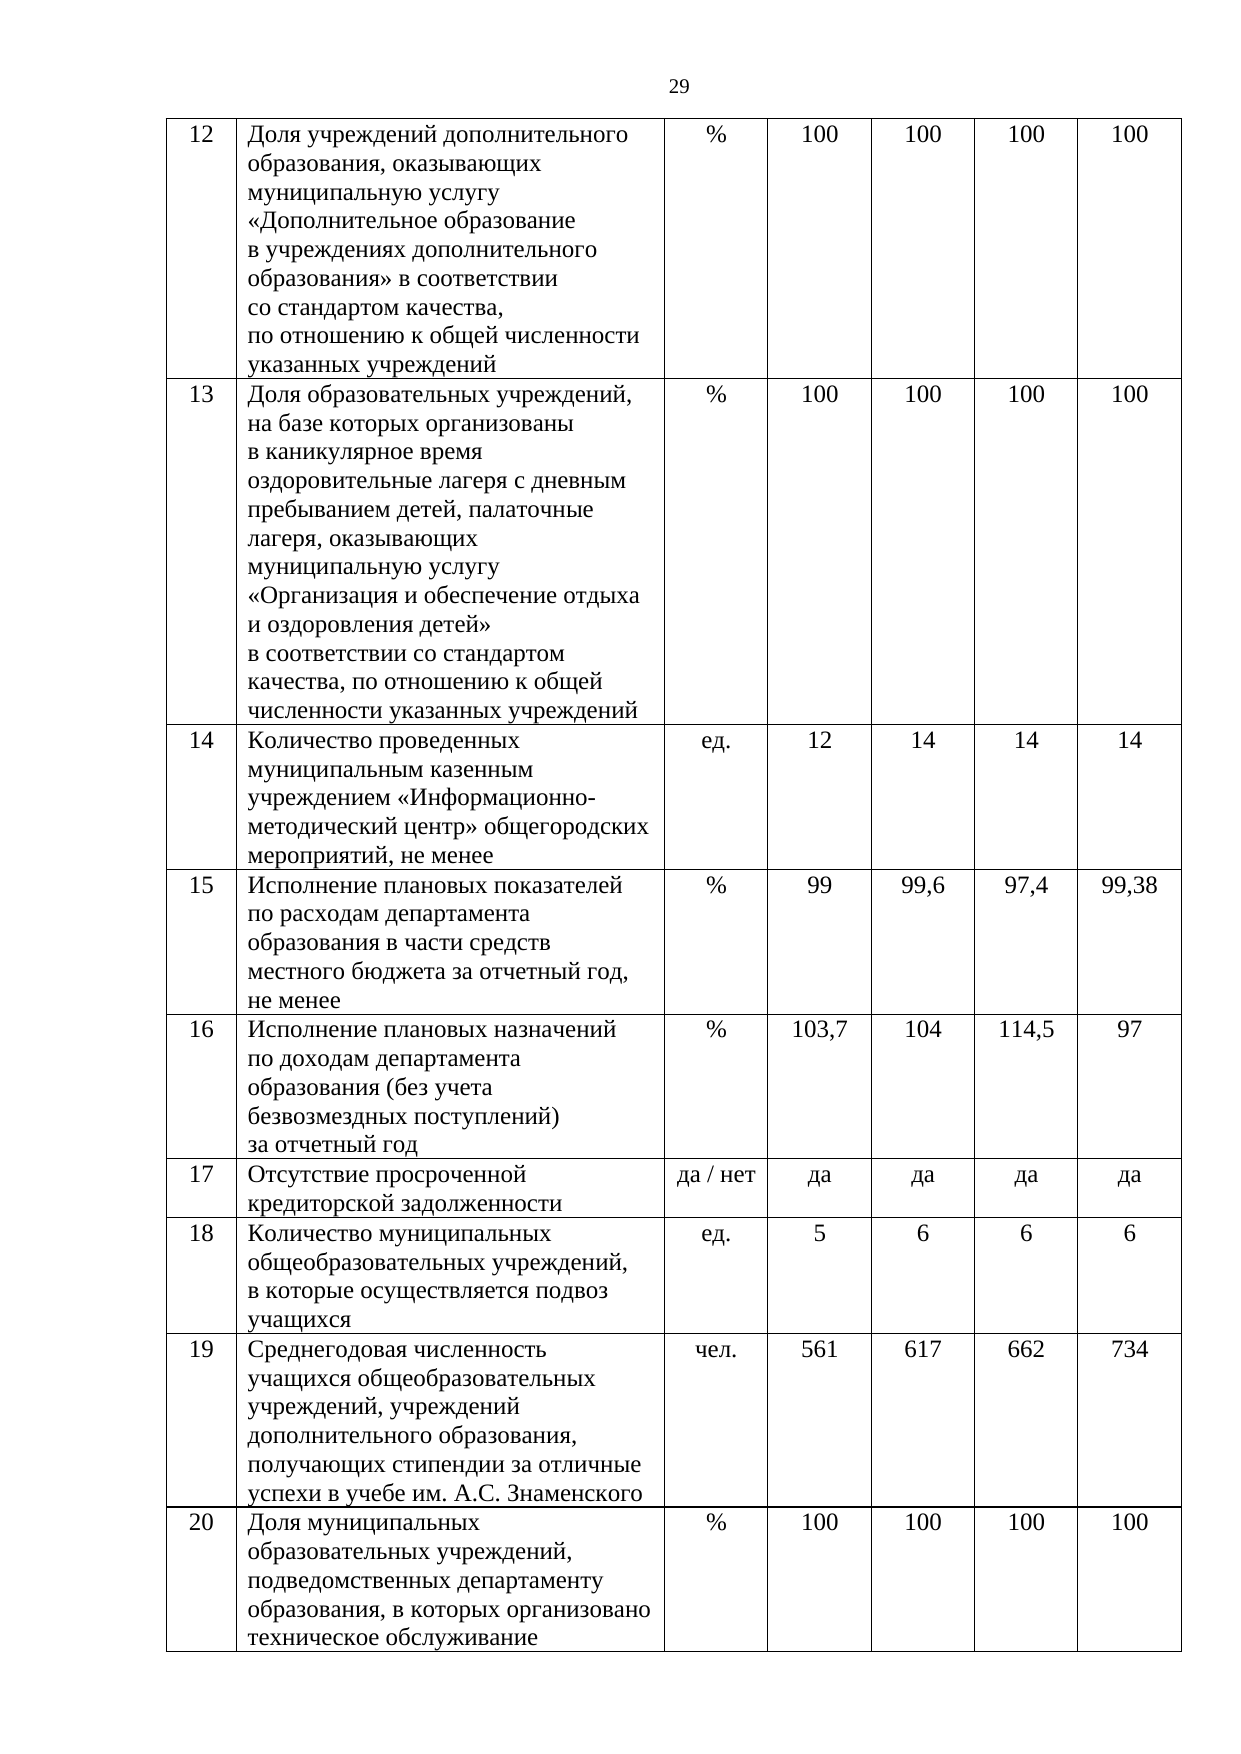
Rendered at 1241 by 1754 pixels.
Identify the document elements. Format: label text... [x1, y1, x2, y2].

table_cell Отсутствие просроченной кредиторской задолженности [237, 1159, 664, 1217]
table_cell Количество проведенных муниципальным казенным учреждением «Информационно-методический центр» общегородских мероприятий, не менее [237, 725, 664, 869]
table_cell 17 [167, 1159, 236, 1217]
table_cell ед. [665, 725, 767, 869]
table_cell 100 [975, 379, 1077, 724]
table_cell 561 [768, 1334, 871, 1506]
table_cell % [665, 1508, 767, 1651]
table_cell 6 [1078, 1218, 1181, 1333]
table_cell 114,5 [975, 1015, 1077, 1158]
table_cell ед. [665, 1218, 767, 1333]
table_header 100 [975, 119, 1077, 378]
table_cell да [975, 1159, 1077, 1217]
table_cell 103,7 [768, 1015, 871, 1158]
table_cell 14 [872, 725, 974, 869]
table_cell Исполнение плановых показателей по расходам департамента образования в части средств местного бюджета за отчетный год, не менее [237, 870, 664, 1013]
table_cell 734 [1078, 1334, 1181, 1506]
table_cell 6 [975, 1218, 1077, 1333]
table_cell 99,6 [872, 870, 974, 1013]
table_header 100 [1078, 119, 1181, 378]
table_cell 12 [768, 725, 871, 869]
table_cell 16 [167, 1015, 236, 1158]
table_header 12 [167, 119, 236, 378]
table_cell Доля образовательных учреждений, на базе которых организованы в каникулярное время оздоровительные лагеря с дневным пребыванием детей, палаточные лагеря, оказывающих муниципальную услугу «Организация и обеспечение отдыха и оздоровления детей» в соответствии со стандартом качества, по отношению к общей численности указанных учреждений [237, 379, 664, 724]
table_cell чел. [665, 1334, 767, 1506]
table_cell 20 [167, 1508, 236, 1651]
table_cell 14 [975, 725, 1077, 869]
table_cell % [665, 1015, 767, 1158]
table_cell 100 [872, 379, 974, 724]
table_cell Исполнение плановых назначений по доходам департамента образования (без учета безвозмездных поступлений) за отчетный год [237, 1015, 664, 1158]
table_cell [237, 1508, 664, 1651]
table_cell 97 [1078, 1015, 1181, 1158]
table_cell 100 [1078, 379, 1181, 724]
table_cell 14 [1078, 725, 1181, 869]
table_cell 99,38 [1078, 870, 1181, 1013]
table_cell да / нет [665, 1159, 767, 1217]
table_cell 19 [167, 1334, 236, 1506]
table_cell 15 [167, 870, 236, 1013]
table_cell 104 [872, 1015, 974, 1158]
table_header Доля учреждений дополнительного образования, оказывающих муниципальную услугу «Дополнительное образование в учреждениях дополнительного образования» в соответствии со стандартом качества, по отношению к общей численности указанных учреждений [237, 119, 664, 378]
table_cell 97,4 [975, 870, 1077, 1013]
table_cell Среднегодовая численность учащихся общеобразовательных учреждений, учреждений дополнительного образования, получающих стипендии за отличные успехи в учебе им. А.С. Знаменского [237, 1334, 664, 1506]
table_header % [665, 119, 767, 378]
table_cell % [665, 379, 767, 724]
table_cell да [768, 1159, 871, 1217]
table_cell 662 [975, 1334, 1077, 1506]
table_cell 100 [975, 1508, 1077, 1651]
table_cell % [665, 870, 767, 1013]
table_cell 5 [768, 1218, 871, 1333]
table_cell 100 [872, 1508, 974, 1651]
table_header 100 [768, 119, 871, 378]
table_cell 100 [768, 1508, 871, 1651]
table_cell Количество муниципальных общеобразовательных учреждений, в которые осуществляется подвоз учащихся [237, 1218, 664, 1333]
table_cell 100 [768, 379, 871, 724]
table_cell 13 [167, 379, 236, 724]
table_cell 100 [1078, 1508, 1181, 1651]
table_cell 18 [167, 1218, 236, 1333]
table_cell 14 [167, 725, 236, 869]
table_cell 6 [872, 1218, 974, 1333]
table_header 100 [872, 119, 974, 378]
table_cell да [872, 1159, 974, 1217]
table_cell 99 [768, 870, 871, 1013]
table_cell 617 [872, 1334, 974, 1506]
table_cell да [1078, 1159, 1181, 1217]
